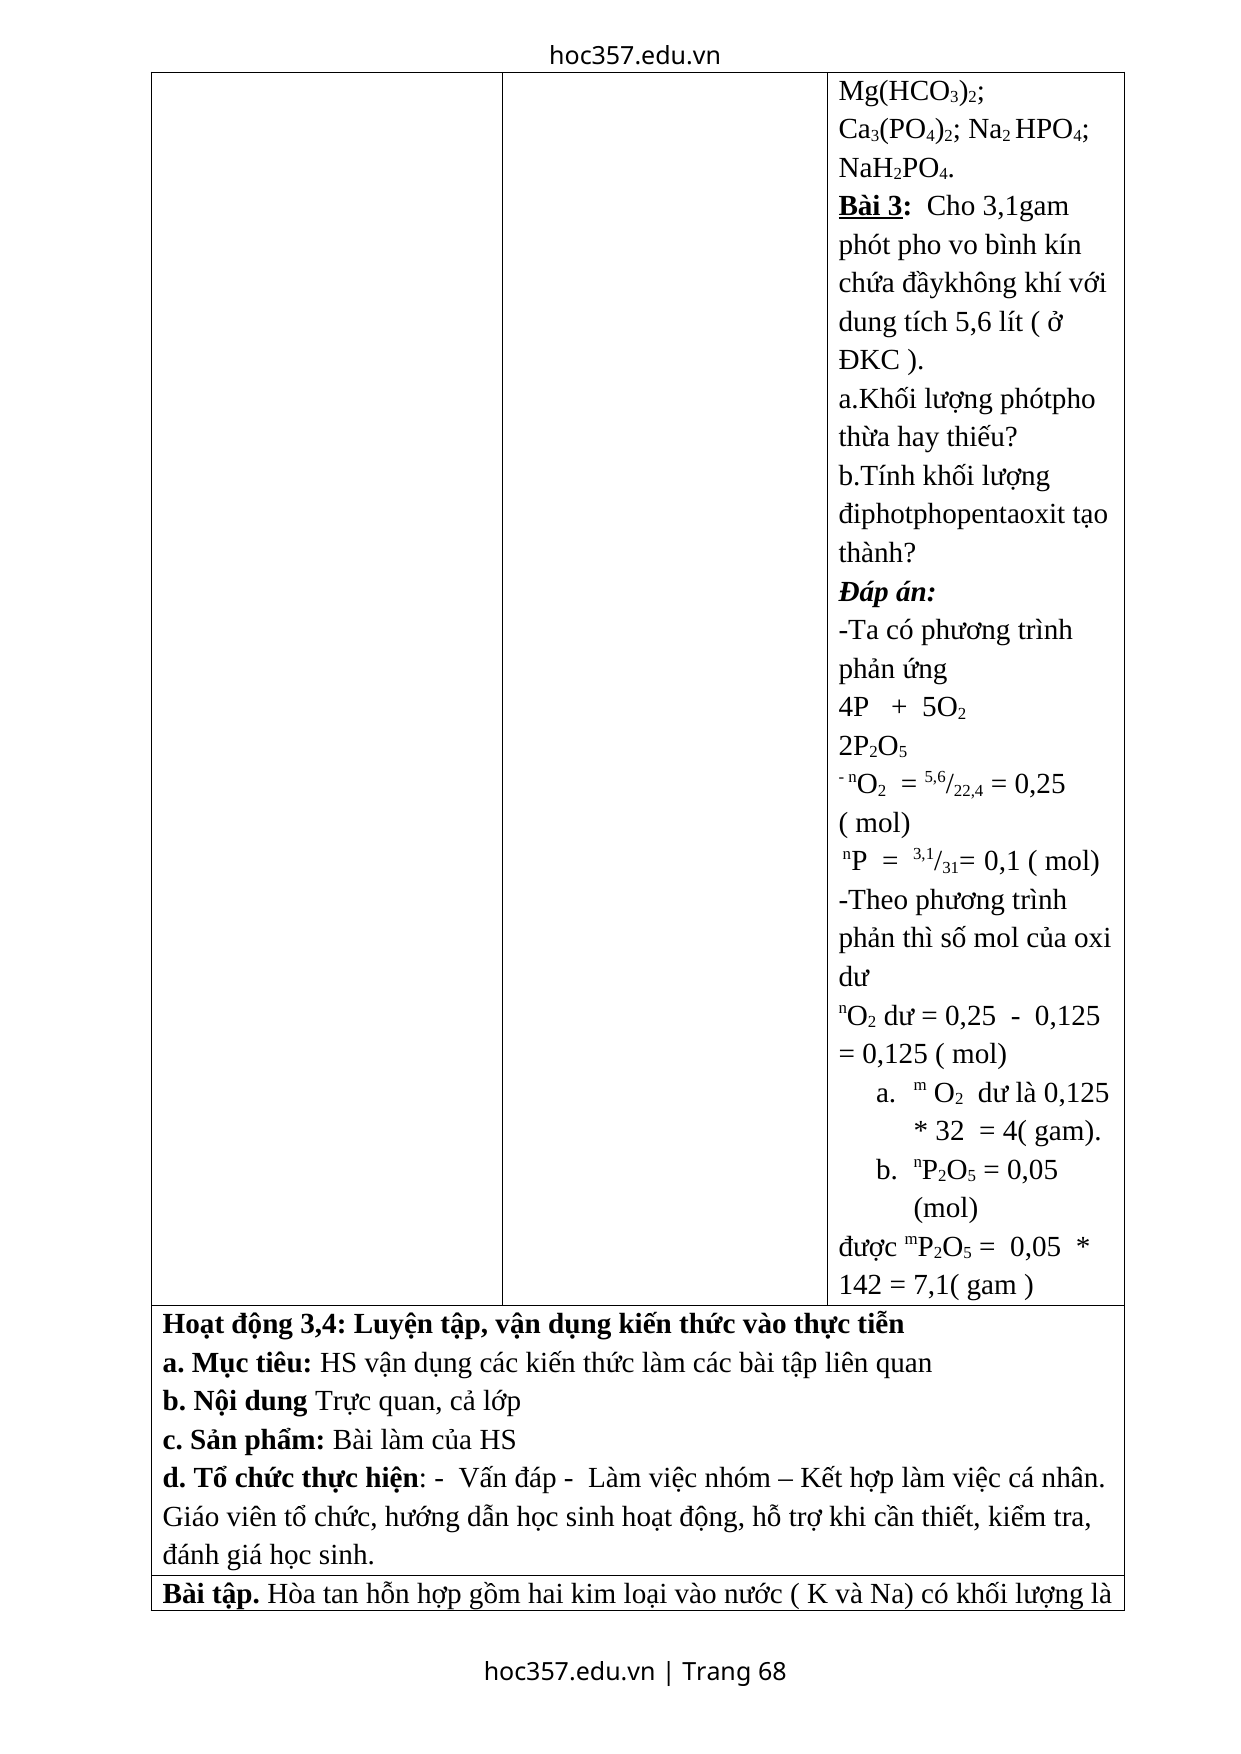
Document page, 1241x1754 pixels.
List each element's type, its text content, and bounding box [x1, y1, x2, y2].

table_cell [828, 73, 1124, 1305]
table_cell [503, 73, 827, 1305]
table_cell Hoạt động 3,4: Luyện tập, vận dụng kiến thức vào thực tiễn a. Mục tiêu: HS vận dụng các kiến thức làm các bài tập liên quan b. Nội dung Trực quan, cả lớp c. Sản phẩm: Bài làm của HS d. Tổ chức thực hiện: - Vấn đáp - Làm việc nhóm – Kết hợp làm việc cá nhân. Giáo viên tổ chức, hướng dẫn học sinh hoạt động, hỗ trợ khi cần thiết, kiểm tra, đánh giá học sinh. [152, 1306, 1124, 1575]
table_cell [152, 73, 502, 1305]
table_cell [152, 1576, 1124, 1610]
